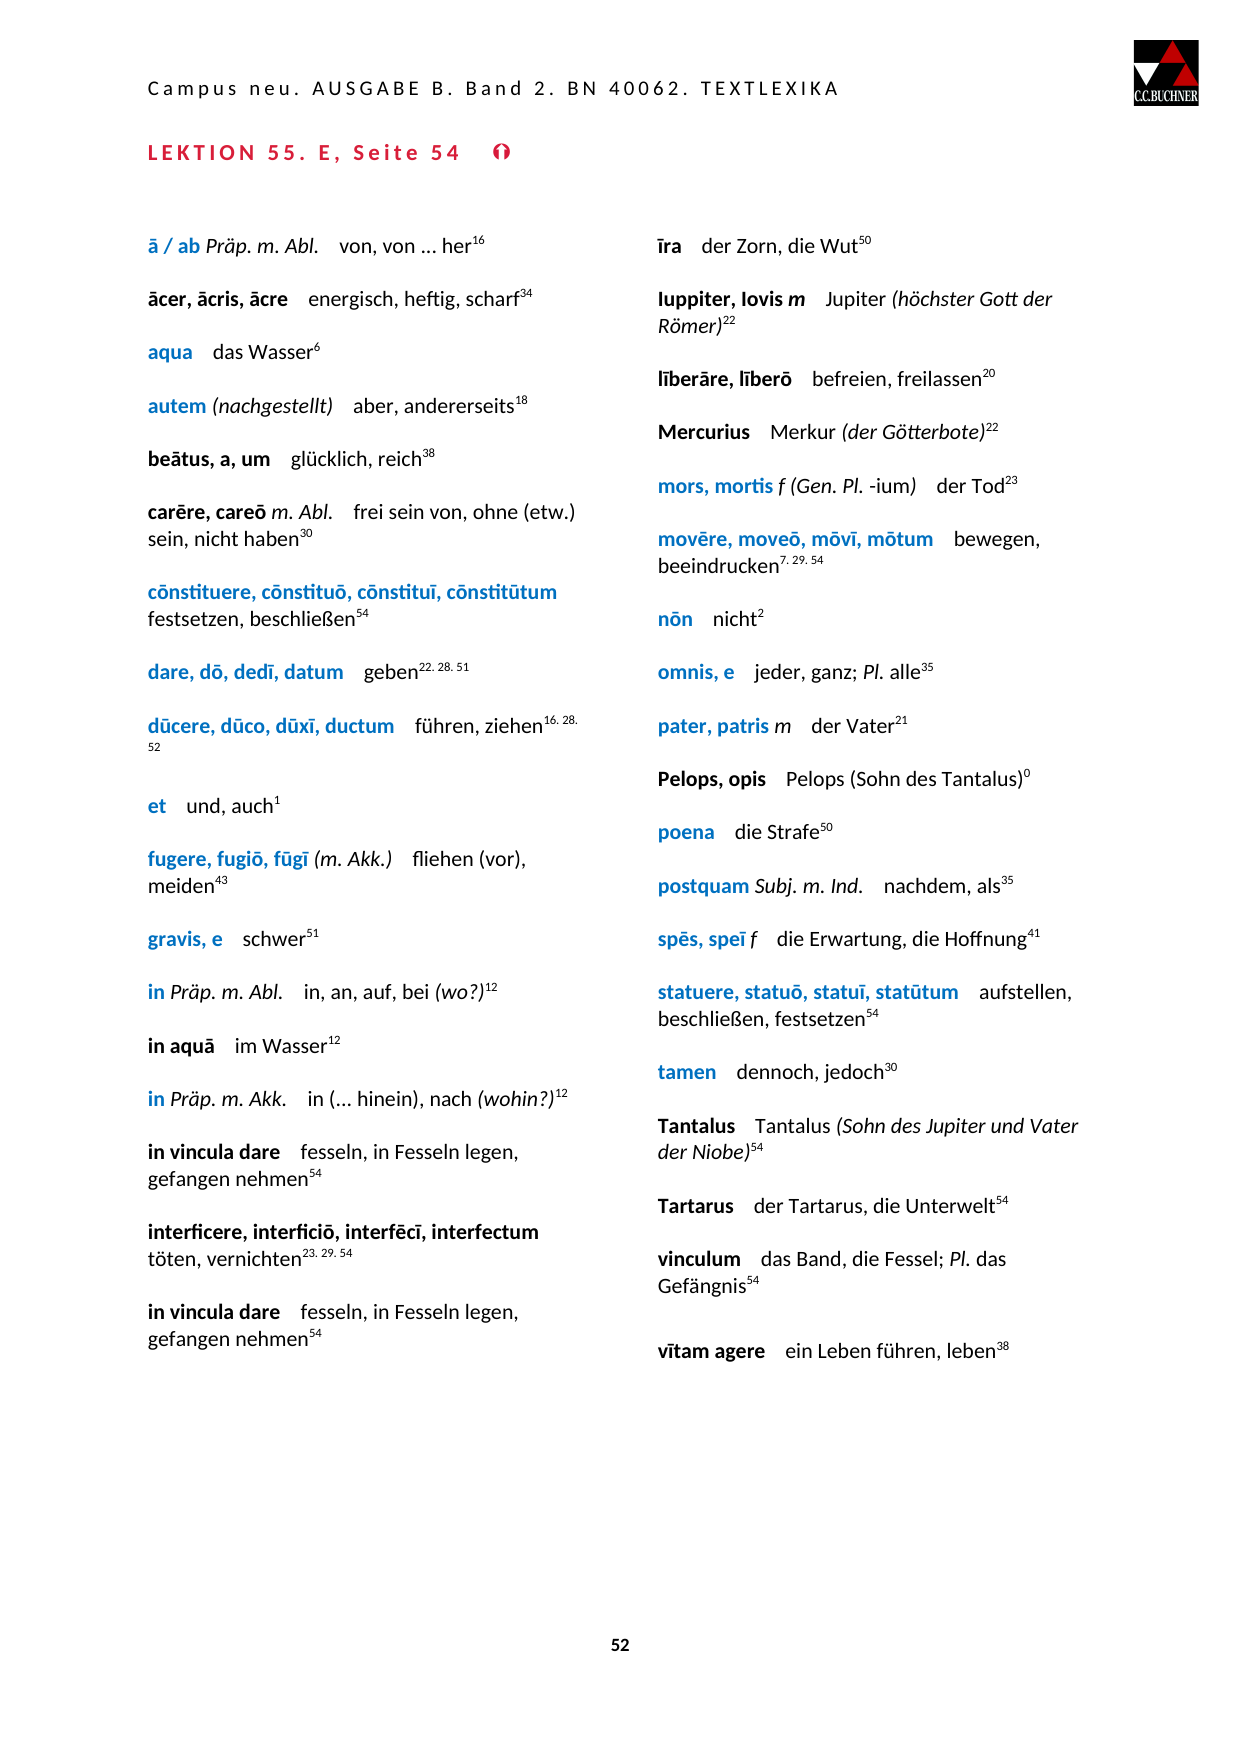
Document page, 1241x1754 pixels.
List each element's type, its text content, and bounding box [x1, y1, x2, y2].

text vītam agere ein Leben führen, leben38 [658, 1338, 1092, 1364]
text in Präp. m. Abl. in, an, auf, bei (wo?)12 [148, 978, 583, 1005]
text cōnstituere, cōnstituō, cōnstituī, cōnstitūtum [148, 578, 583, 605]
text pater, patris m der Vater21 [658, 712, 1092, 738]
text tamen dennoch, jedoch30 [658, 1058, 1092, 1085]
text dare, dō, dedī, datum geben22. 28. 51 [148, 658, 583, 685]
text poena die Strafe50 [658, 818, 1092, 845]
text gravis, e schwer51 [148, 925, 583, 952]
text in aquā im Wasser12 [148, 1032, 583, 1058]
picture [1133, 40, 1199, 106]
text interficere, interficiō, interfēcī, interfectum töten, vernichten23. 29. 54 [148, 1218, 583, 1272]
text mors, mortis f (Gen. Pl. -ium) der Tod23 [658, 472, 1092, 498]
text et und, auch1 [148, 792, 583, 818]
text autem (nachgestellt) aber, andererseits18 [148, 392, 583, 418]
text der Niobe)54 [658, 1138, 1092, 1165]
text in Präp. m. Akk. in (... hinein), nach (wohin?)12 [148, 1085, 583, 1112]
text ācer, ācris, ācre energisch, heftig, scharf34 [148, 285, 583, 312]
text Pelops, opis Pelops (Sohn des Tantalus)0 [658, 765, 1092, 792]
text carēre, careō m. Abl. frei sein von, ohne (etw.) sein, nicht haben30 [148, 498, 583, 552]
text beātus, a, um glücklich, reich38 [148, 445, 583, 472]
text LEKTION 55. E, Seite 54 [148, 138, 1092, 166]
text statuere, statuō, statuī, statūtum aufstellen, [658, 978, 1092, 1005]
text festsetzen, beschließen54 [148, 605, 583, 632]
text Iuppiter, Iovis m Jupiter (höchster Gott der Römer)22 [658, 285, 1092, 338]
text omnis, e jeder, ganz; Pl. alle35 [658, 658, 1092, 685]
text gefangen nehmen54 [148, 1325, 583, 1352]
text fugere, fugiō, fūgī (m. Akk.) fliehen (vor), meiden43 [148, 845, 583, 898]
text Tantalus Tantalus (Sohn des Jupiter und Vater [658, 1112, 1092, 1138]
text Tartarus der Tartarus, die Unterwelt54 [658, 1192, 1092, 1218]
text dūcere, dūco, dūxī, ductum führen, ziehen16. 28. 52 [148, 712, 583, 765]
text īra der Zorn, die Wut50 [658, 232, 1092, 258]
text Mercurius Merkur (der Götterbote)22 [658, 418, 1092, 445]
text beschließen, festsetzen54 [658, 1005, 1092, 1032]
text nōn nicht2 [658, 605, 1092, 632]
text ā / ab Präp. m. Abl. von, von ... her16 [148, 232, 583, 258]
text līberāre, līberō befreien, freilassen20 [658, 365, 1092, 392]
text in vincula dare fesseln, in Fesseln legen, [148, 1298, 583, 1325]
text in vincula dare fesseln, in Fesseln legen, gefangen nehmen54 [148, 1138, 583, 1192]
text aqua das Wasser6 [148, 338, 583, 365]
text spēs, speī f die Erwartung, die Hoffnung41 [658, 925, 1092, 952]
text vinculum das Band, die Fessel; Pl. das Gefängnis54 [658, 1245, 1092, 1298]
text postquam Subj. m. Ind. nachdem, als35 [658, 872, 1092, 898]
text movēre, moveō, mōvī, mōtum bewegen, beeindrucken7. 29. 54 [658, 525, 1092, 578]
